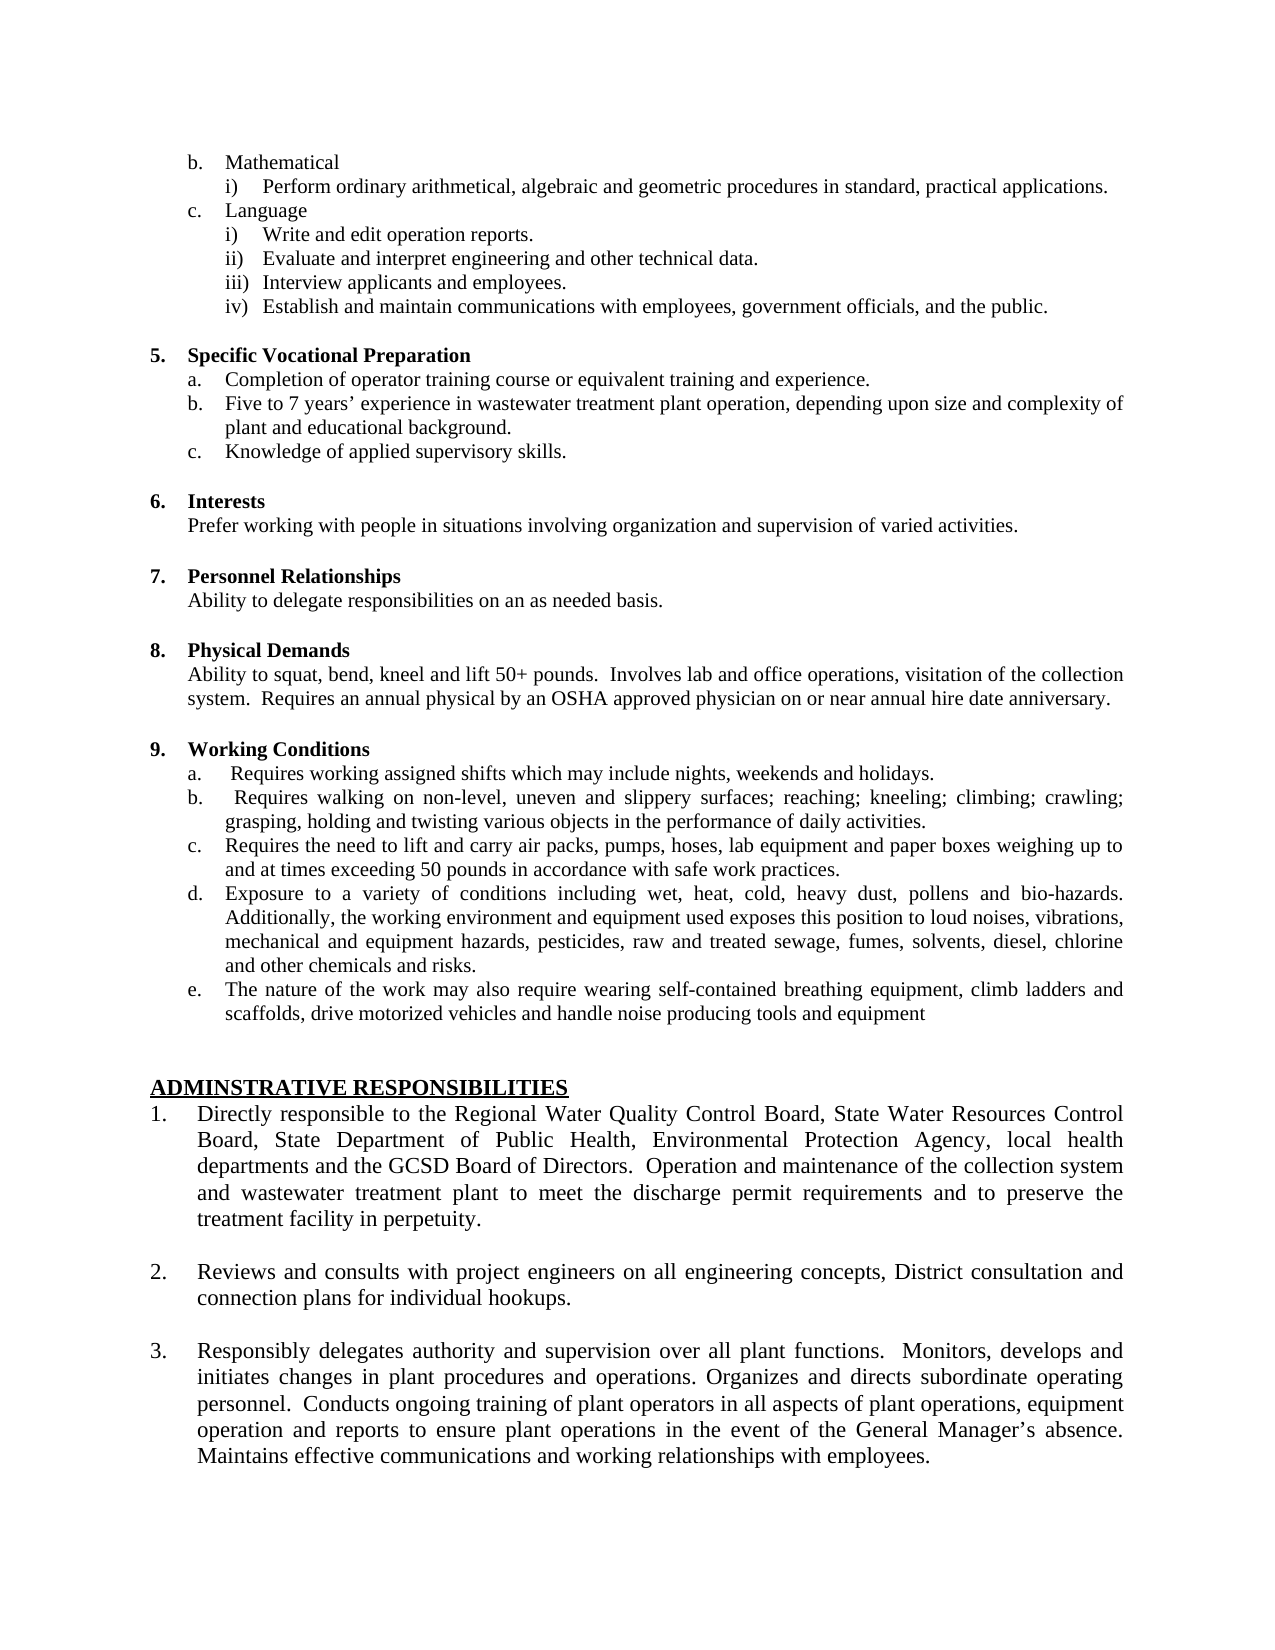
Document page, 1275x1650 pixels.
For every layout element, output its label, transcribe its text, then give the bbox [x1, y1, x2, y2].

subtitle Ability to delegate responsibilities on an as needed basis. [187, 588, 1125, 612]
subtitle Knowledge of applied supervisory skills. [187, 439, 1125, 463]
subtitle Ability to squat, bend, kneel and lift 50+ pounds. Involves lab and office operations, visitation of the collection system. Requires an annual physical by an OSHA approved physician on or near annual hire date anniversary. [187, 662, 1125, 710]
subtitle Physical Demands [150, 638, 1125, 662]
subtitle Prefer working with people in situations involving organization and supervision of varied activities. [187, 513, 1125, 537]
subtitle Perform ordinary arithmetical, algebraic and geometric procedures in standard, practical applications. [225, 174, 1125, 198]
text ADMINSTRATIVE RESPONSIBILITIES [150, 1073, 1125, 1100]
subtitle Personnel Relationships [150, 564, 1125, 588]
subtitle Interview applicants and employees. [225, 270, 1125, 294]
list Reviews and consults with project engineers on all engineering concepts, District consultation and connection plans for individual hookups. [150, 1258, 1125, 1311]
subtitle Requires walking on non-level, uneven and slippery surfaces; reaching; kneeling; climbing; crawling; grasping, holding and twisting various objects in the performance of daily activities. [187, 785, 1125, 833]
list Directly responsible to the Regional Water Quality Control Board, State Water Resources Control Board, State Department of Public Health, Environmental Protection Agency, local health departments and the GCSD Board of Directors. Operation and maintenance of the collection system and wastewater treatment plant to meet the discharge permit requirements and to preserve the treatment facility in perpetuity. [150, 1100, 1125, 1232]
subtitle Specific Vocational Preparation [150, 342, 1125, 367]
subtitle Requires the need to lift and carry air packs, pumps, hoses, lab equipment and paper boxes weighing up to and at times exceeding 50 pounds in accordance with safe work practices. [187, 833, 1125, 881]
subtitle Completion of operator training course or equivalent training and experience. [187, 367, 1125, 391]
subtitle Exposure to a variety of conditions including wet, heat, cold, heavy dust, pollens and bio-hazards. Additionally, the working environment and equipment used exposes this position to loud noises, vibrations, mechanical and equipment hazards, pesticides, raw and treated sewage, fumes, solvents, diesel, chlorine and other chemicals and risks. [187, 881, 1125, 977]
subtitle Five to 7 years’ experience in wastewater treatment plant operation, depending upon size and complexity of plant and educational background. [187, 391, 1125, 439]
subtitle Language [187, 198, 1125, 222]
list Responsibly delegates authority and supervision over all plant functions. Monitors, develops and initiates changes in plant procedures and operations. Organizes and directs subordinate operating personnel. Conducts ongoing training of plant operators in all aspects of plant operations, equipment operation and reports to ensure plant operations in the event of the General Manager’s absence. Maintains effective communications and working relationships with employees. [150, 1337, 1125, 1469]
subtitle Working Conditions [150, 737, 1125, 761]
subtitle Evaluate and interpret engineering and other technical data. [225, 246, 1125, 270]
subtitle The nature of the work may also require wearing self-contained breathing equipment, climb ladders and scaffolds, drive motorized vehicles and handle noise producing tools and equipment [187, 977, 1125, 1025]
subtitle Requires working assigned shifts which may include nights, weekends and holidays. [187, 761, 1125, 785]
subtitle Mathematical [187, 150, 1125, 174]
subtitle Write and edit operation reports. [225, 222, 1125, 246]
subtitle Interests [150, 489, 1125, 513]
subtitle Establish and maintain communications with employees, government officials, and the public. [225, 294, 1125, 318]
